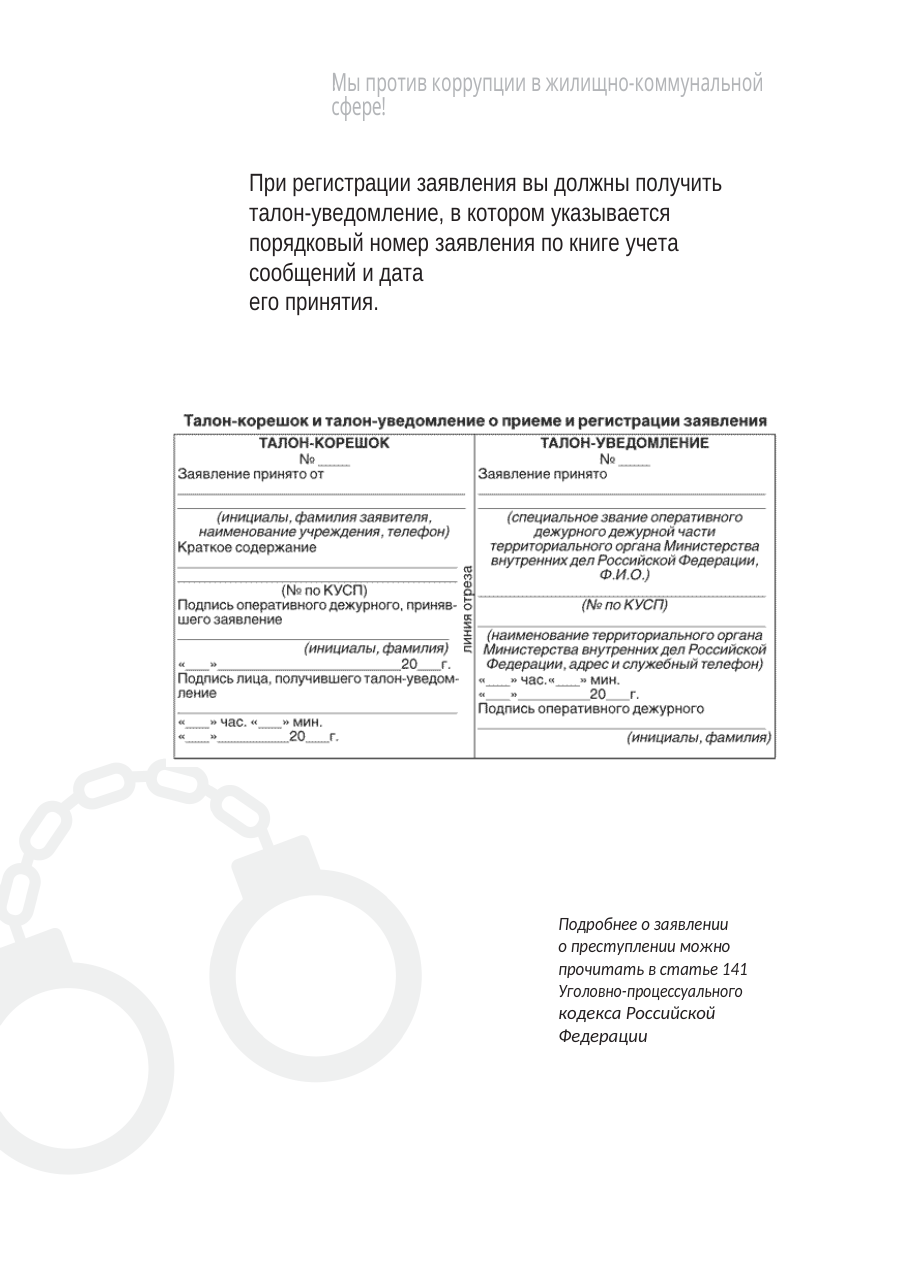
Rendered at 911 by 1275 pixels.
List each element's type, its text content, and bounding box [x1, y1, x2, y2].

text его принятия. [249, 287, 879, 316]
text ! [331, 67, 879, 96]
text При регистрации заявления вы должны получить [249, 167, 879, 196]
picture [0, 410, 787, 1175]
text Подробнее о заявлении о преступлении можно [558, 912, 732, 957]
text прочитать в статье 141 Уголовно-процессуального кодекса Российской Федерации [558, 957, 749, 1047]
text талон-уведомление, в котором указывается порядковый номер заявления по книге учета сообщений и дата [249, 197, 780, 286]
